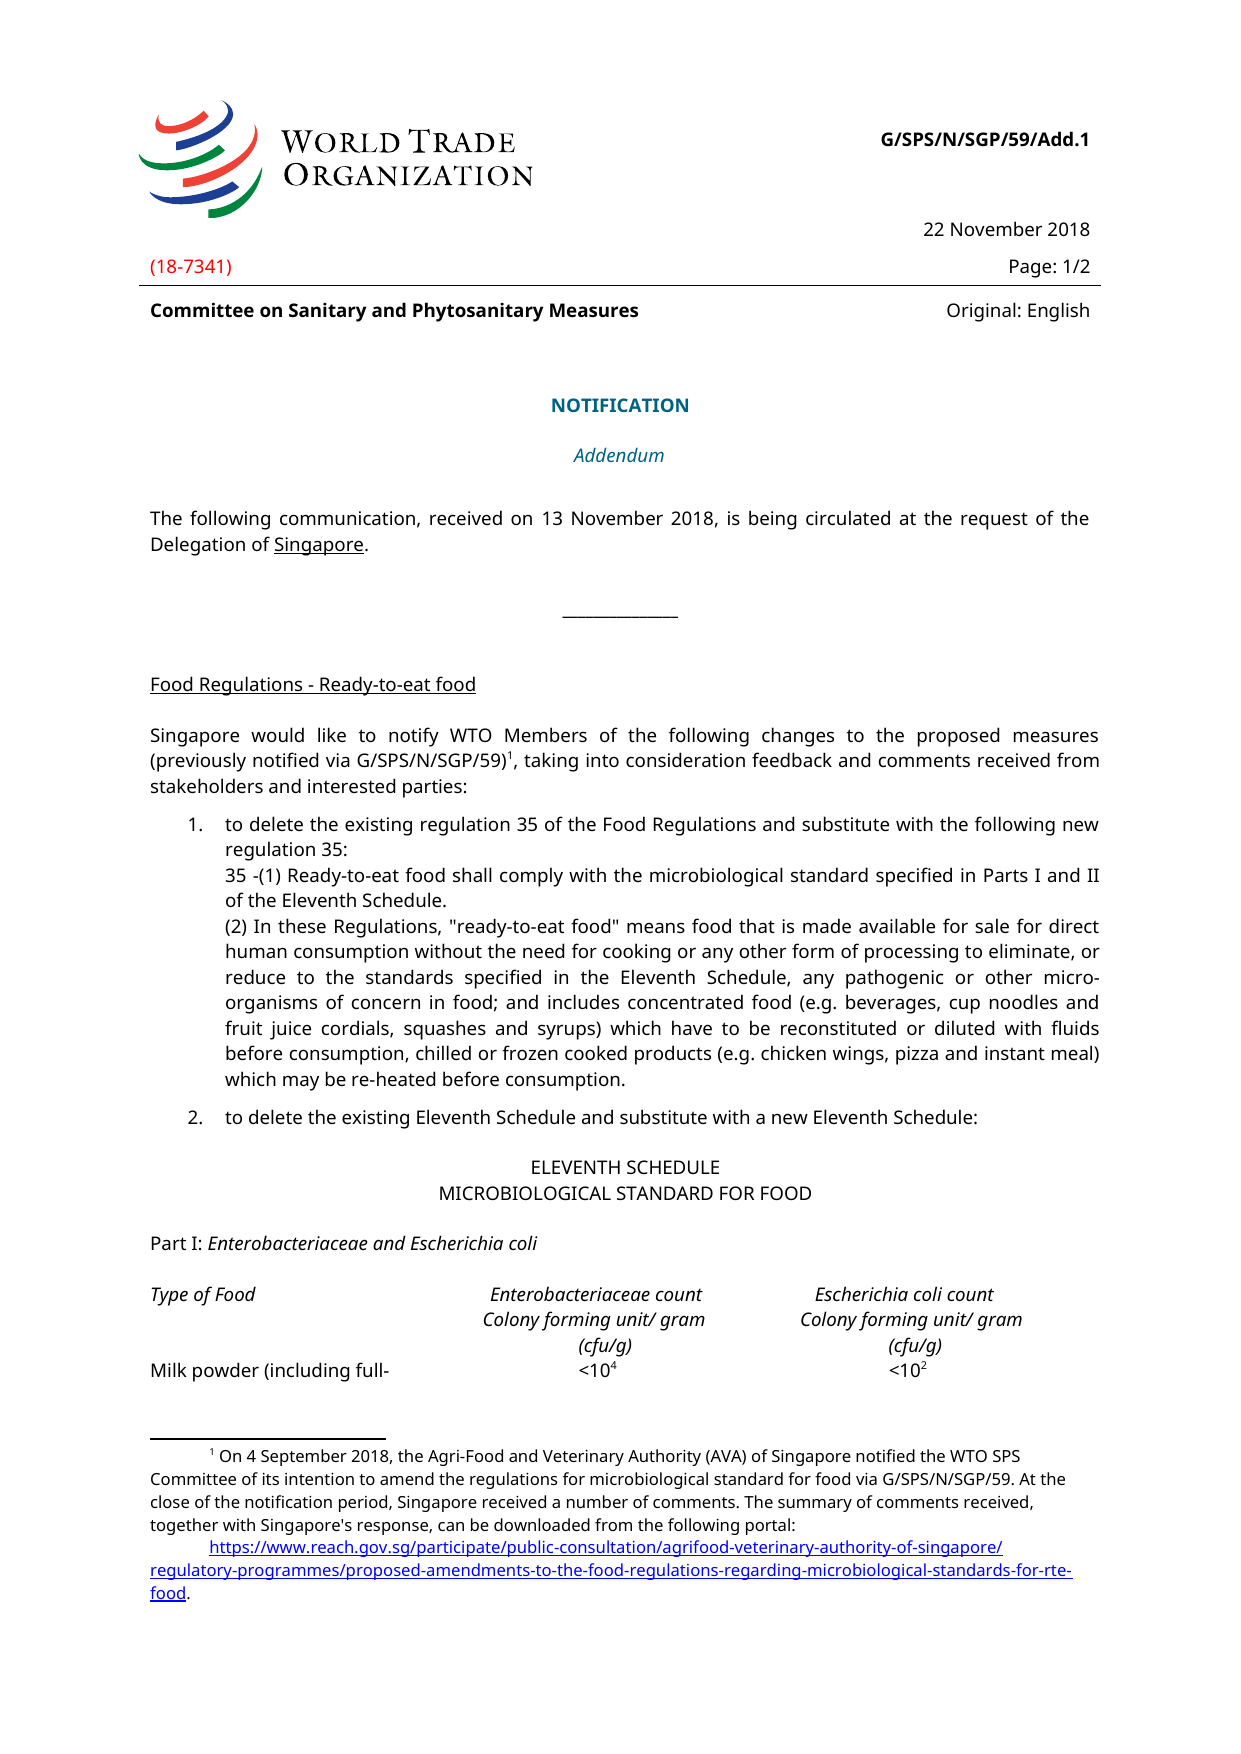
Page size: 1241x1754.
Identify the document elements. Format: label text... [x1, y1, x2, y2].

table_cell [150, 722, 1113, 1408]
title Addendum [150, 443, 1090, 468]
text _______________ [150, 595, 1090, 620]
text The following communication, received on 13 November 2018, is being circulated at the request of the Delegation of Singapore. [150, 506, 1090, 557]
table_header Food Regulations - Ready-to-eat food [150, 671, 1113, 722]
title NOTIFICATION [150, 392, 1090, 418]
